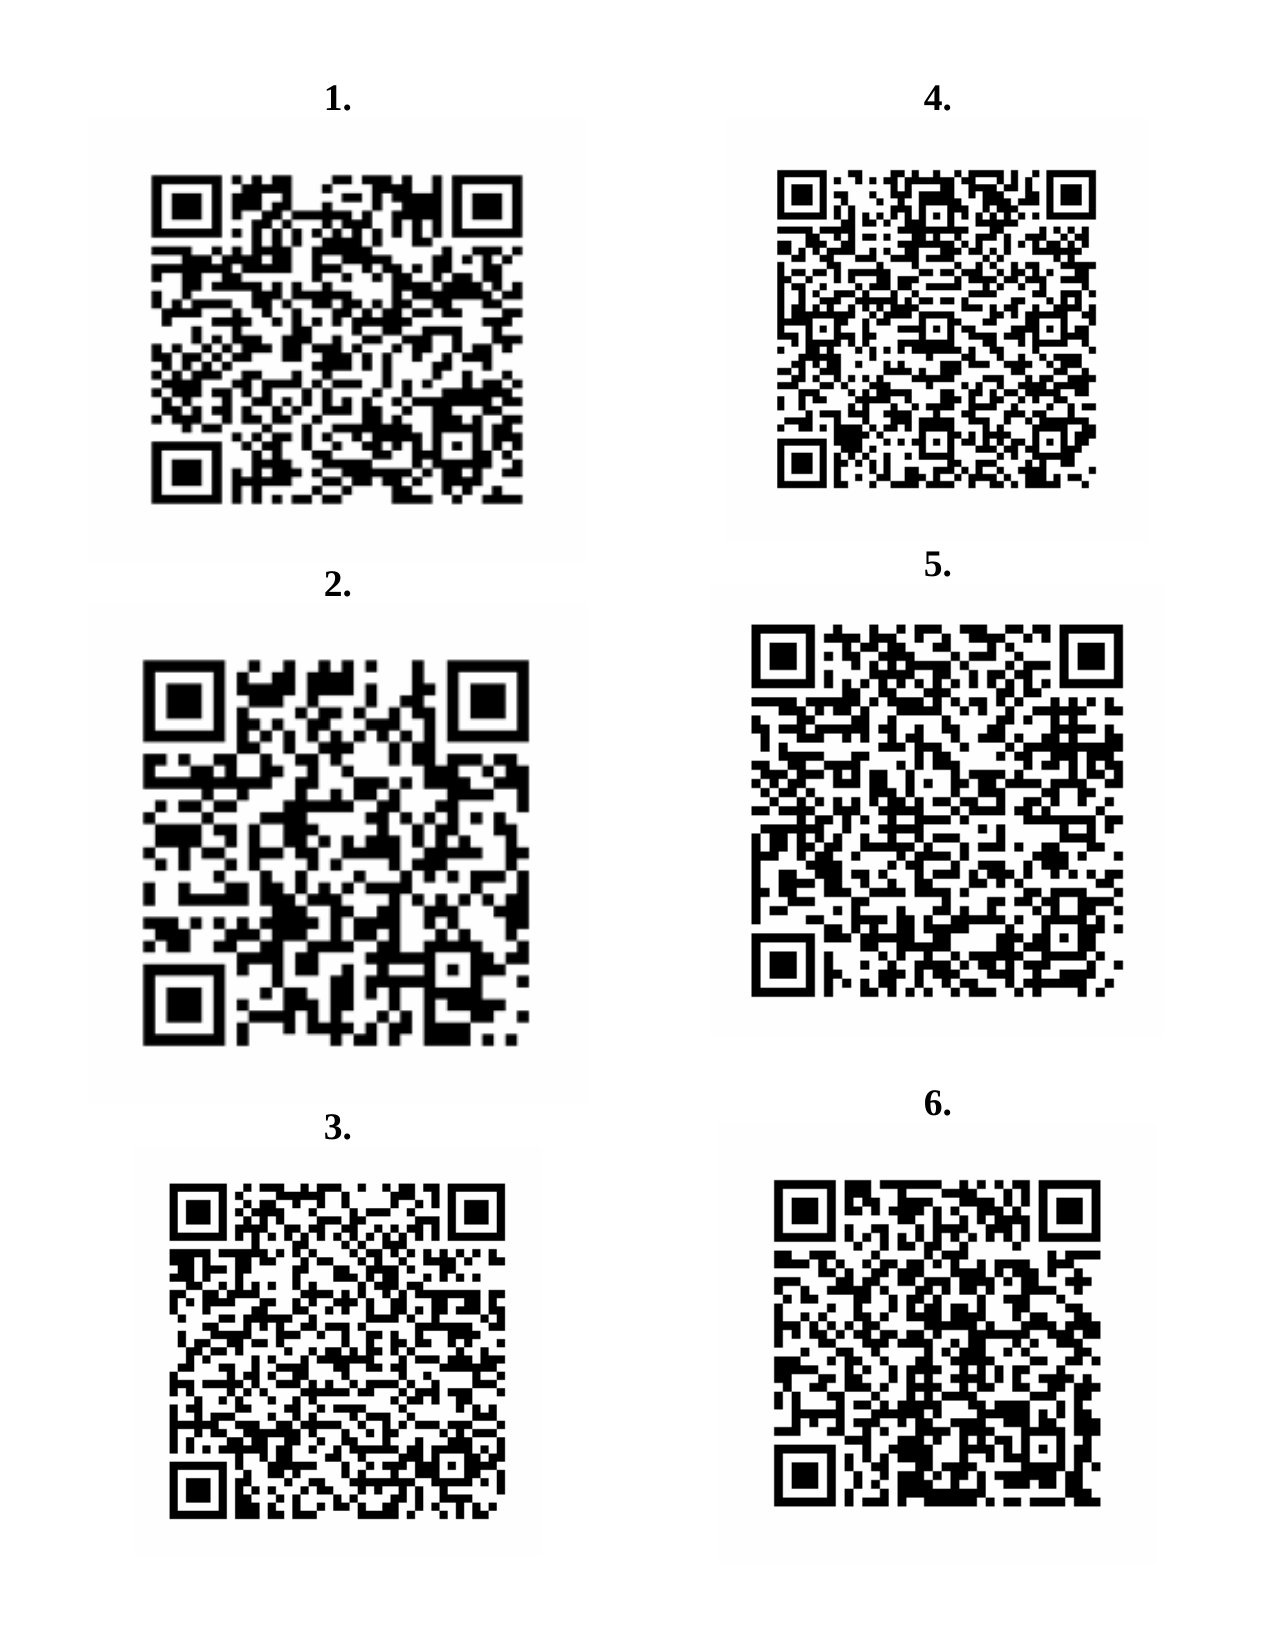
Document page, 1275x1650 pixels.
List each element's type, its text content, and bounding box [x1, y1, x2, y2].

text 6. [675, 1081, 1200, 1124]
text 2. [75, 561, 600, 604]
text 3. [75, 1104, 600, 1148]
picture [87, 118, 588, 562]
picture [87, 604, 588, 1105]
picture [711, 584, 1164, 1038]
picture [725, 118, 1150, 542]
text 4. [675, 75, 1200, 118]
picture [717, 1123, 1158, 1564]
text 5. [675, 542, 1200, 585]
picture [133, 1147, 542, 1556]
